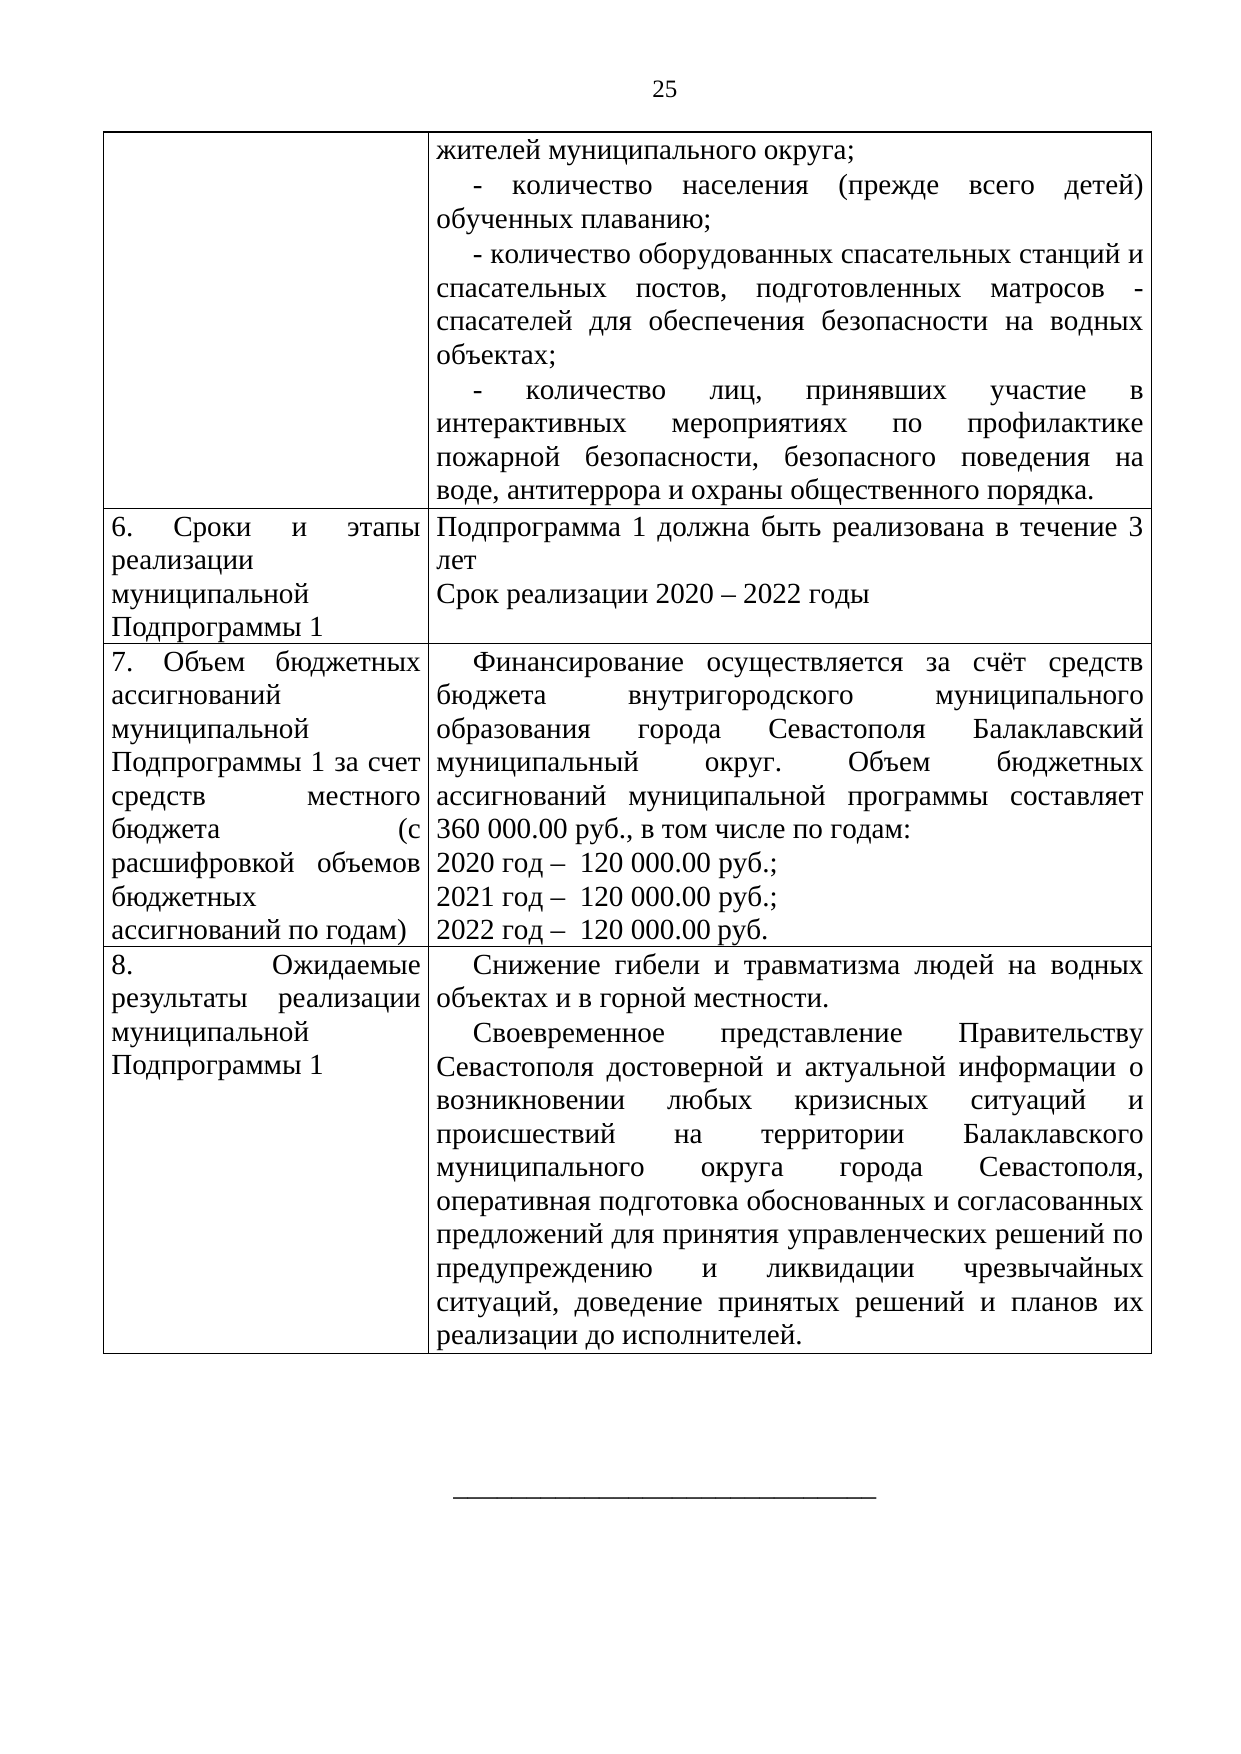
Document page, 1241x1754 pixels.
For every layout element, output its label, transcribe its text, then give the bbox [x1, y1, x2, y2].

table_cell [429, 133, 1151, 508]
table_cell Подпрограмма 1 должна быть реализована в течение 3 лет Срок реализации 2020 – 2022 годы [429, 509, 1151, 643]
table_cell 7. Объем бюджетных ассигнований муниципальной Подпрограммы 1 за счет средств местного бюджета (с расшифровкой объемов бюджетных ассигнований по годам) [104, 644, 428, 946]
table_cell 8. Ожидаемые результаты реализации муниципальной Подпрограммы 1 [104, 947, 428, 1352]
text _____________________________ [148, 1468, 1181, 1502]
table_cell Финансирование осуществляется за счёт средств бюджета внутригородского муниципального образования города Севастополя Балаклавский муниципальный округ. Объем бюджетных ассигнований муниципальной программы составляет 360 000.00 руб., в том числе по годам: 2020 год – 120 000.00 руб.; 2021 год – 120 000.00 руб.; 2022 год – 120 000.00 руб. [429, 644, 1151, 946]
table_cell 6. Сроки и этапы реализации муниципальной Подпрограммы 1 [104, 509, 428, 643]
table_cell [104, 133, 428, 508]
table_cell Снижение гибели и травматизма людей на водных объектах и в горной местности. Своевременное представление Правительству Севастополя достоверной и актуальной информации о возникновении любых кризисных ситуаций и происшествий на территории Балаклавского муниципального округа города Севастополя, оперативная подготовка обоснованных и согласованных предложений для принятия управленческих решений по предупреждению и ликвидации чрезвычайных ситуаций, доведение принятых решений и планов их реализации до исполнителей. [429, 947, 1151, 1352]
